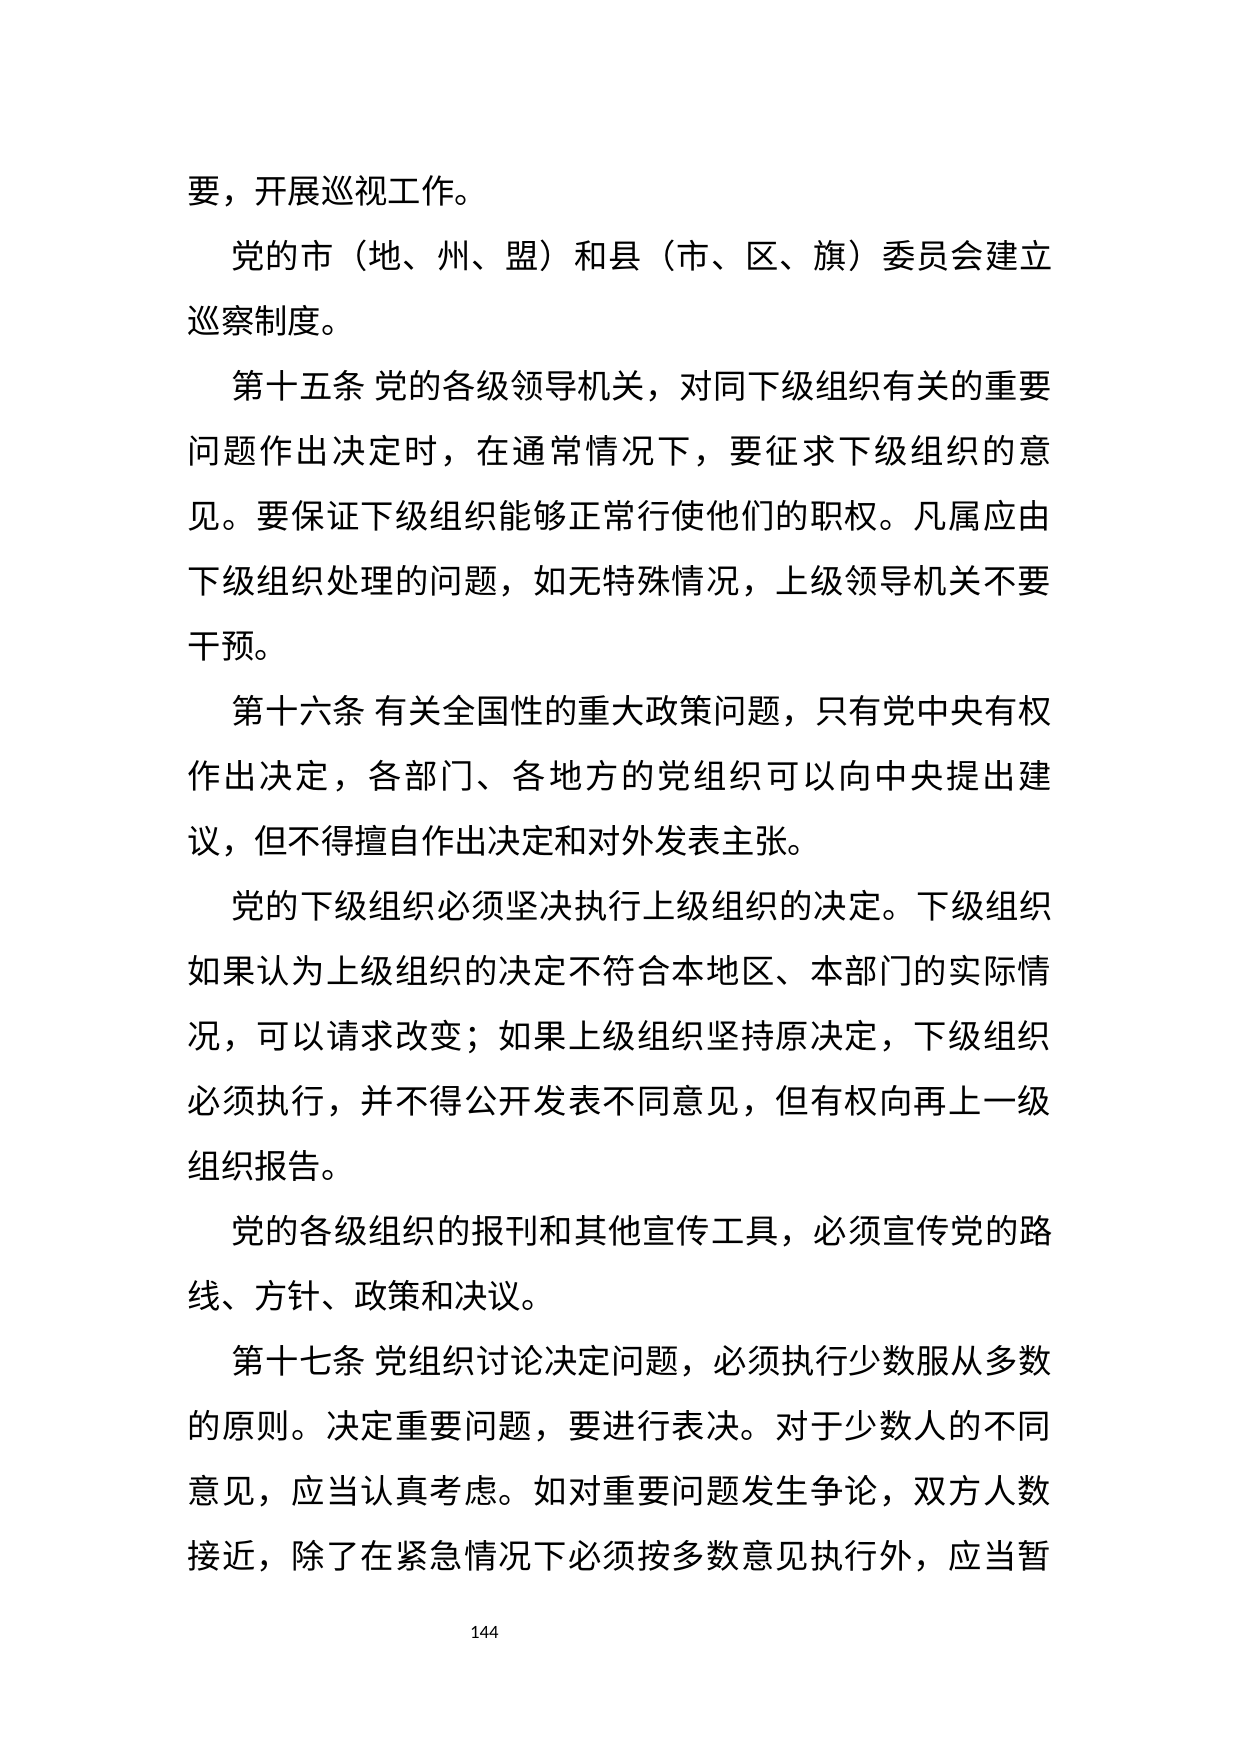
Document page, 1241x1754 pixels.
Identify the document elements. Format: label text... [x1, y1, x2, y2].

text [187, 156, 1053, 221]
text 党的下级组织必须坚决执行上级组织的决定。下级组织如果认为上级组织的决定不符合本地区、本部门的实际情况，可以请求改变；如果上级组织坚持原决定，下级组织必须执行，并不得公开发表不同意见，但有权向再上一级组织报告。 [187, 871, 1053, 1196]
text 第十五条 党的各级领导机关，对同下级组织有关的重要问题作出决定时，在通常情况下，要征求下级组织的意见。要保证下级组织能够正常行使他们的职权。凡属应由下级组织处理的问题，如无特殊情况，上级领导机关不要干预。 [187, 351, 1053, 676]
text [187, 1326, 1053, 1586]
text 党的各级组织的报刊和其他宣传工具，必须宣传党的路线、方针、政策和决议。 [187, 1196, 1053, 1326]
text 第十六条 有关全国性的重大政策问题，只有党中央有权作出决定，各部门、各地方的党组织可以向中央提出建议，但不得擅自作出决定和对外发表主张。 [187, 676, 1053, 871]
text 党的市（地、州、盟）和县（市、区、旗）委员会建立巡察制度。 [187, 221, 1053, 351]
